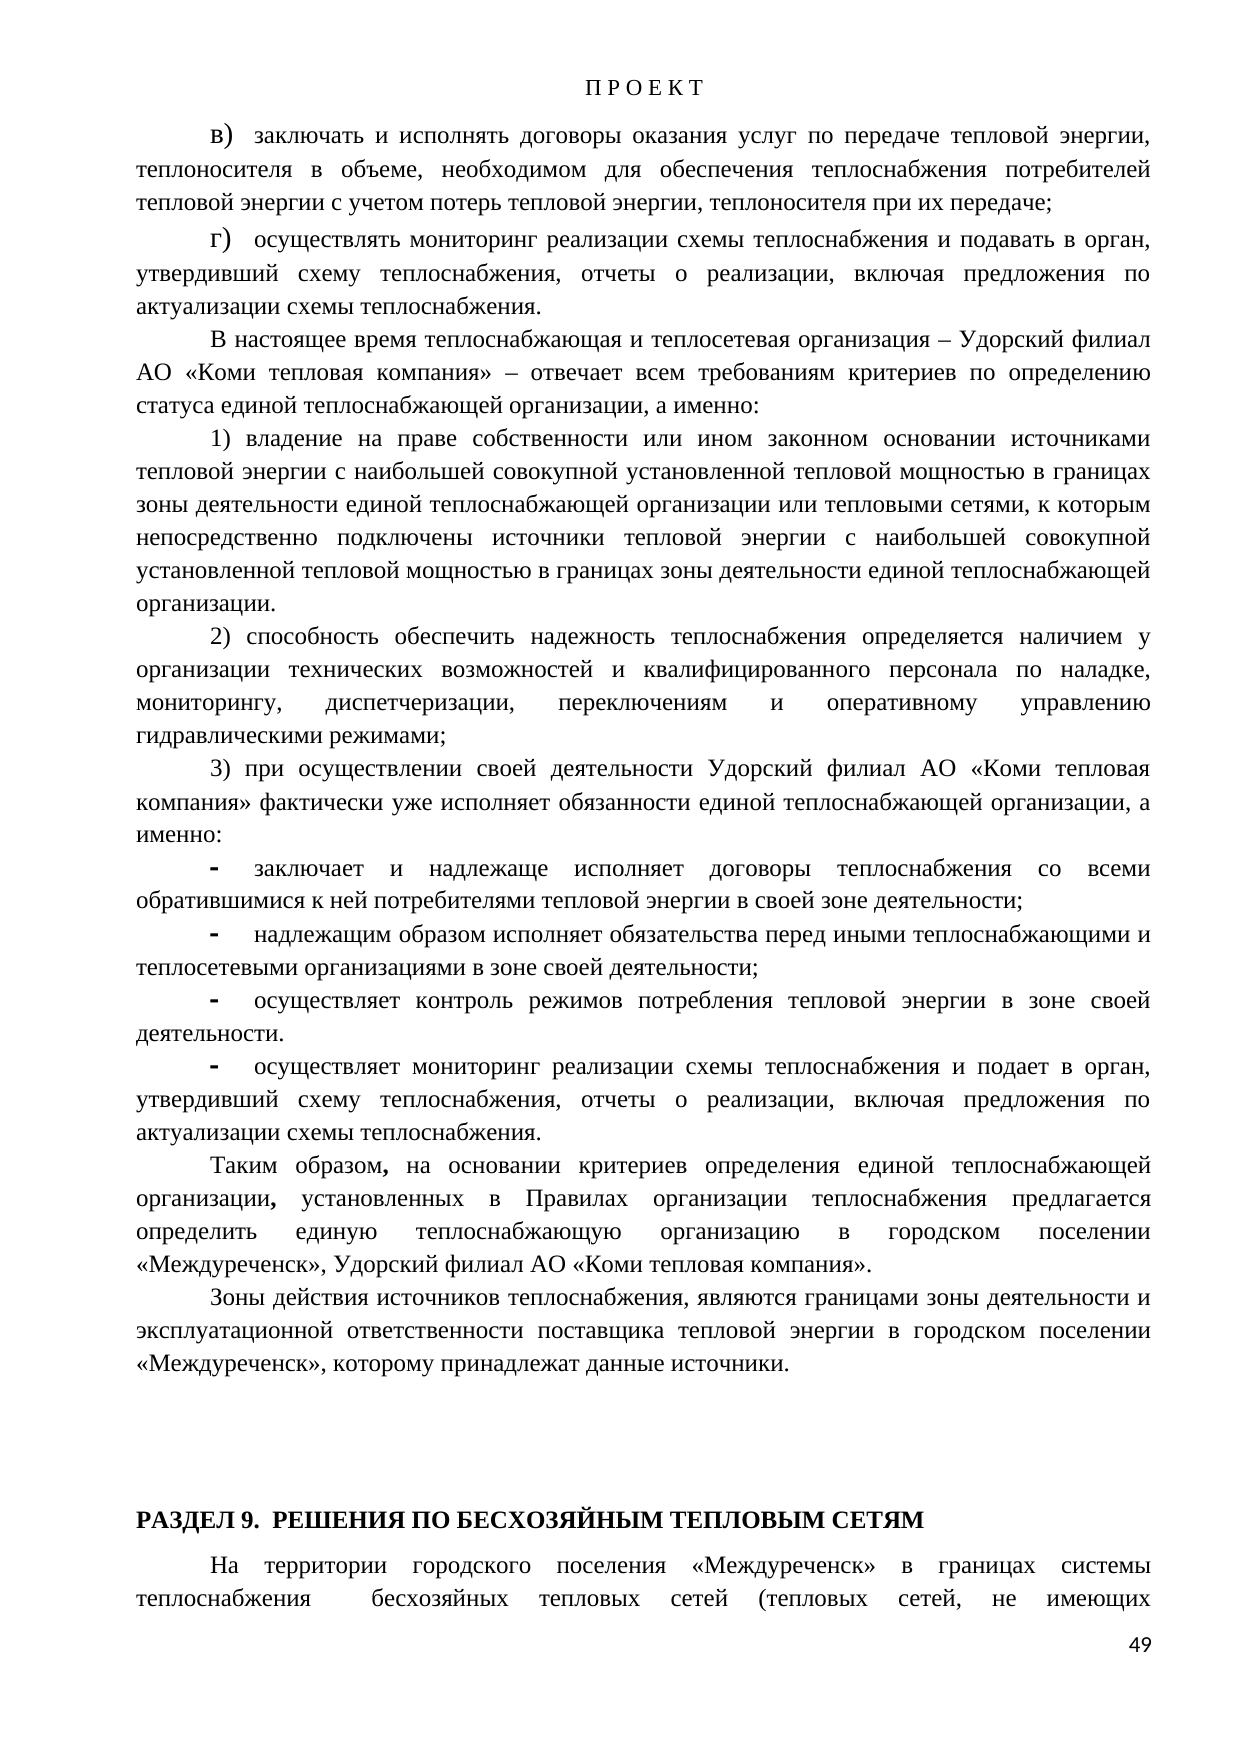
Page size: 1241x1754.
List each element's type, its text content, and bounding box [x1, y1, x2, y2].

text Зоны действия источников теплоснабжения, являются границами зоны деятельности и эксплуатационной ответственности поставщика тепловой энергии в городском поселении «Междуреченск», которому принадлежат данные источники. [136, 1282, 1152, 1377]
list осуществляет контроль режимов потребления тепловой энергии в зоне своей деятельности. [136, 985, 1152, 1046]
list осуществляет мониторинг реализации схемы теплоснабжения и подает в орган, утвердивший схему теплоснабжения, отчеты о реализации, включая предложения по актуализации схемы теплоснабжения. [136, 1051, 1152, 1146]
text В настоящее время теплоснабжающая и теплосетевая организация – Удорский филиал АО «Коми тепловая компания» – отвечает всем требованиям критериев по определению статуса единой теплоснабжающей организации, а именно: [136, 324, 1152, 419]
text РАЗДЕЛ 9. РЕШЕНИЯ ПО БЕСХОЗЯЙНЫМ ТЕПЛОВЫМ СЕТЯМ [136, 1505, 1152, 1534]
list заключать и исполнять договоры оказания услуг по передаче тепловой энергии, теплоносителя в объеме, необходимом для обеспечения теплоснабжения потребителей тепловой энергии с учетом потерь тепловой энергии, теплоносителя при их передаче; [136, 117, 1152, 216]
list заключает и надлежаще исполняет договоры теплоснабжения со всеми обратившимися к ней потребителями тепловой энергии в своей зоне деятельности; [136, 853, 1152, 914]
text 1) владение на праве собственности или ином законном основании источниками тепловой энергии с наибольшей совокупной установленной тепловой мощностью в границах зоны деятельности единой теплоснабжающей организации или тепловыми сетями, к которым непосредственно подключены источники тепловой энергии с наибольшей совокупной установленной тепловой мощностью в границах зоны деятельности единой теплоснабжающей организации. [136, 423, 1152, 617]
text 2) способность обеспечить надежность теплоснабжения определяется наличием у организации технических возможностей и квалифицированного персонала по наладке, мониторингу, диспетчеризации, переключениям и оперативному управлению гидравлическими режимами; [136, 621, 1152, 749]
list надлежащим образом исполняет обязательства перед иными теплоснабжающими и теплосетевыми организациями в зоне своей деятельности; [136, 919, 1152, 980]
text 3) при осуществлении своей деятельности Удорский филиал АО «Коми тепловая компания» фактически уже исполняет обязанности единой теплоснабжающей организации, а именно: [136, 753, 1152, 848]
list осуществлять мониторинг реализации схемы теплоснабжения и подавать в орган, утвердивший схему теплоснабжения, отчеты о реализации, включая предложения по актуализации схемы теплоснабжения. [136, 220, 1152, 320]
text Таким образом, на основании критериев определения единой теплоснабжающей организации, установленных в Правилах организации теплоснабжения предлагается определить единую теплоснабжающую организацию в городском поселении «Междуреченск», Удорский филиал АО «Коми тепловая компания». [136, 1150, 1152, 1278]
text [136, 1551, 1152, 1612]
